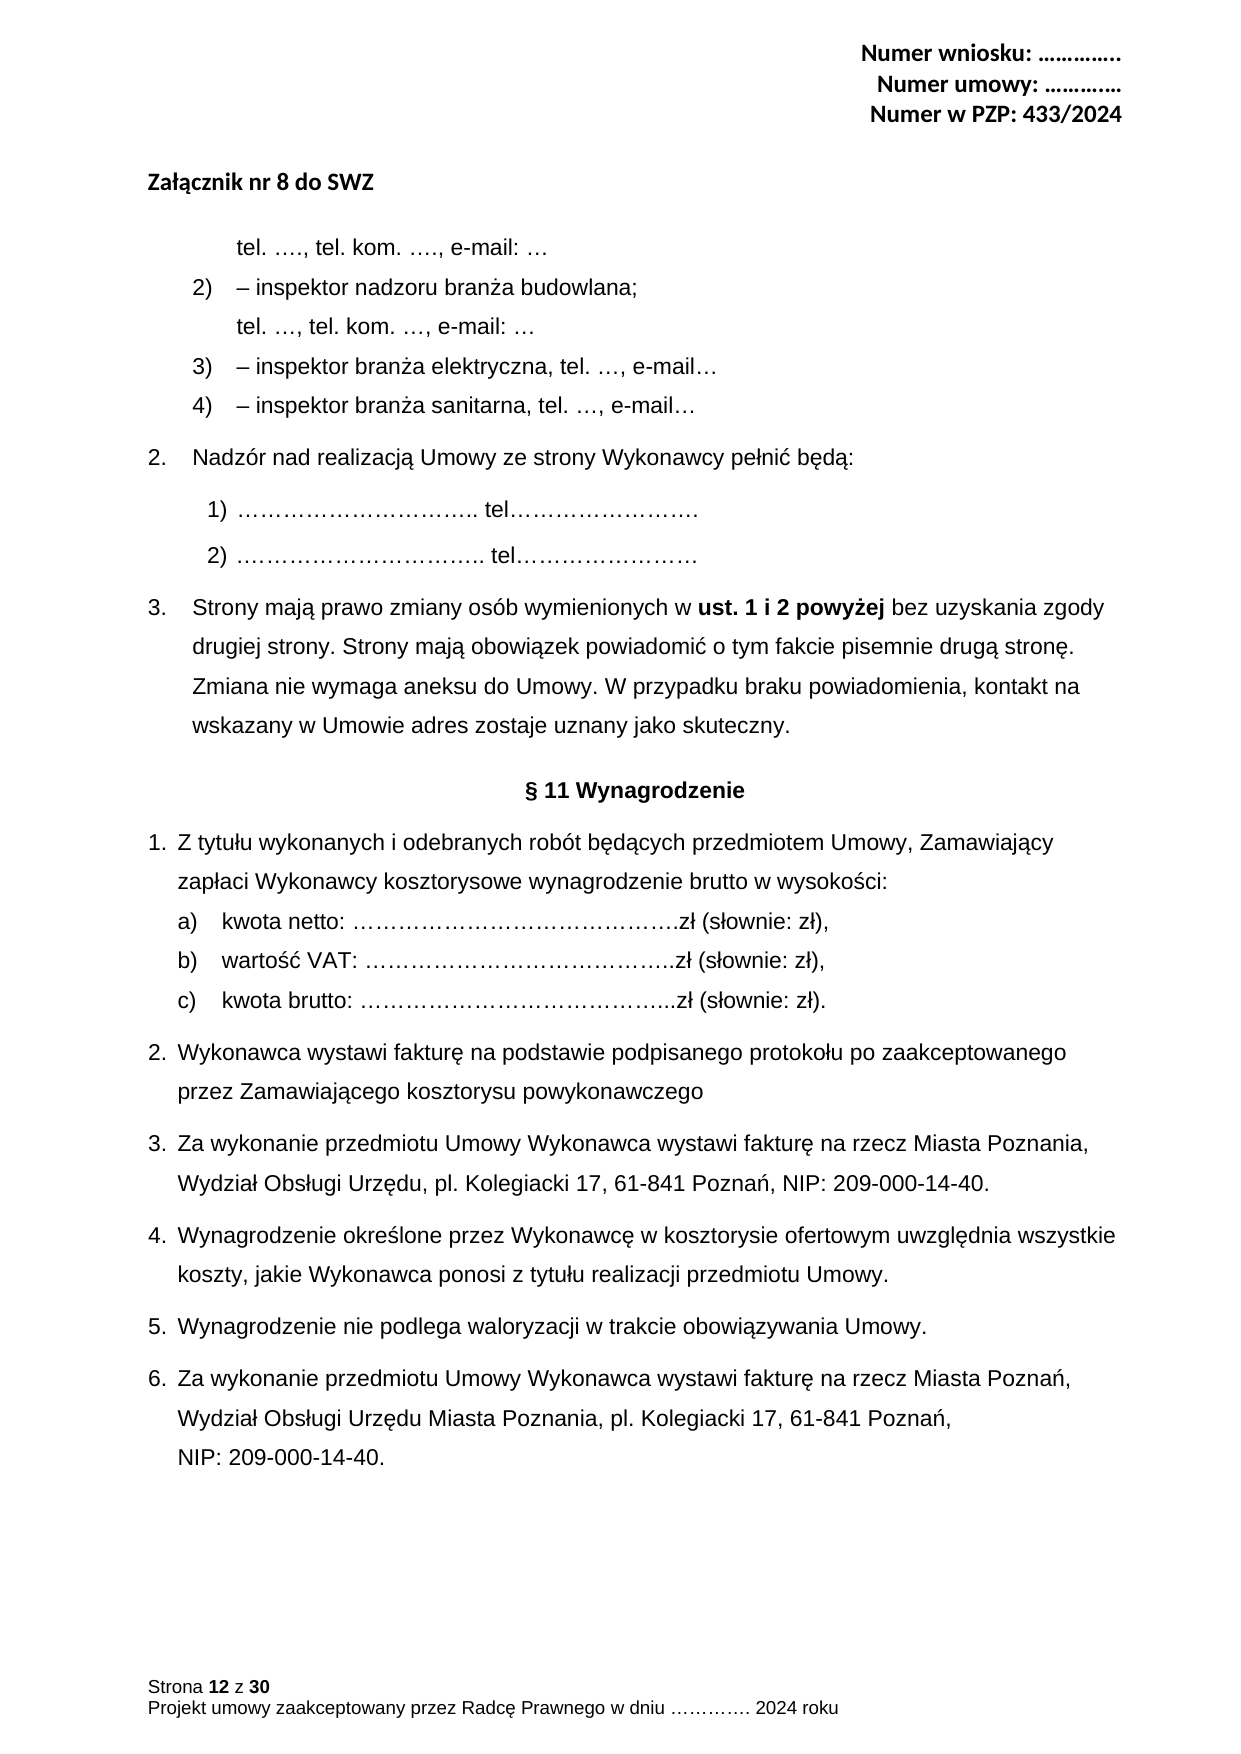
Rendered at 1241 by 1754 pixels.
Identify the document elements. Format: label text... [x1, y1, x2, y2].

list – inspektor branża elektryczna, tel. …, e-mail… [192, 353, 1122, 379]
text a) kwota netto: …………………………………….zł (słownie: zł), [177, 908, 1122, 934]
list Z tytułu wykonanych i odebranych robót będących przedmiotem Umowy, Zamawiający zapłaci Wykonawcy kosztorysowe wynagrodzenie brutto w wysokości: [148, 829, 1122, 894]
list Za wykonanie przedmiotu Umowy Wykonawca wystawi fakturę na rzecz Miasta Poznań, Wydział Obsługi Urzędu Miasta Poznania, pl. Kolegiacki 17, 61-841 Poznań, NIP: 209-000-14-40. [148, 1365, 1122, 1470]
list Strony mają prawo zmiany osób wymienionych w ust. 1 i 2 powyżej bez uzyskania zgody drugiej strony. Strony mają obowiązek powiadomić o tym fakcie pisemnie drugą stronę. Zmiana nie wymaga aneksu do Umowy. W przypadku braku powiadomienia, kontakt na wskazany w Umowie adres zostaje uznany jako skuteczny. [148, 594, 1122, 739]
text b) wartość VAT: …………………………………..zł (słownie: zł), [177, 947, 1122, 973]
list ………………………….. tel……………………. [207, 496, 1122, 522]
list Nadzór nad realizacją Umowy ze strony Wykonawcy pełnić będą: [148, 444, 1122, 471]
list .………………………….. tel…………………… [207, 542, 1122, 568]
list – inspektor branża sanitarna, tel. …, e-mail… [192, 392, 1122, 418]
list Wykonawca wystawi fakturę na podstawie podpisanego protokołu po zaakceptowanego przez Zamawiającego kosztorysu powykonawczego [148, 1039, 1122, 1104]
list Wynagrodzenie określone przez Wykonawcę w kosztorysie ofertowym uwzględnia wszystkie koszty, jakie Wykonawca ponosi z tytułu realizacji przedmiotu Umowy. [148, 1222, 1122, 1287]
text § 11 Wynagrodzenie [148, 777, 1122, 803]
list Wynagrodzenie nie podlega waloryzacji w trakcie obowiązywania Umowy. [148, 1313, 1122, 1339]
text tel. …., tel. kom. …., e-mail: … [236, 234, 1122, 261]
list Za wykonanie przedmiotu Umowy Wykonawca wystawi fakturę na rzecz Miasta Poznania, Wydział Obsługi Urzędu, pl. Kolegiacki 17, 61-841 Poznań, NIP: 209-000-14-40. [148, 1130, 1122, 1196]
text tel. …, tel. kom. …, e-mail: … [236, 313, 1122, 339]
list – inspektor nadzoru branża budowlana; [192, 274, 1122, 300]
text c) kwota brutto: …………………………………...zł (słownie: zł). [177, 987, 1122, 1013]
